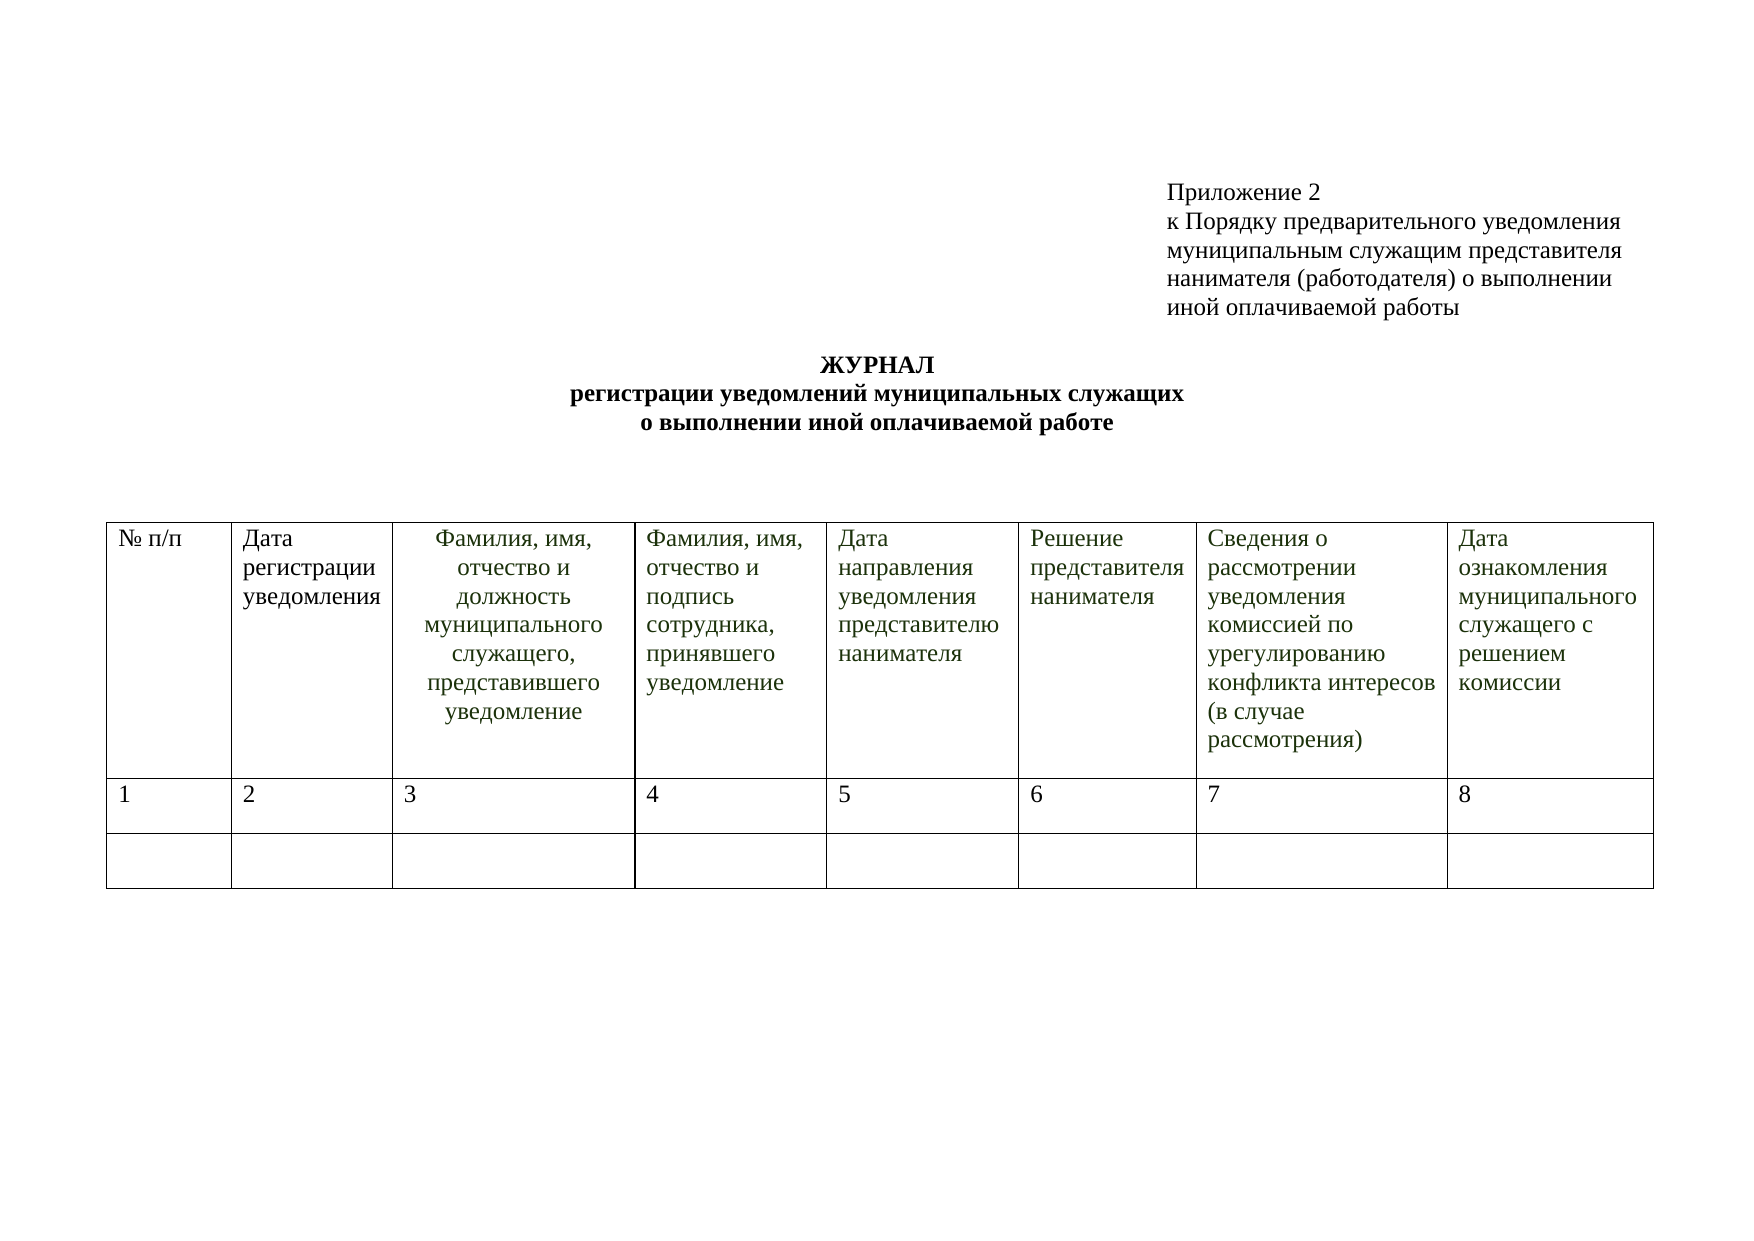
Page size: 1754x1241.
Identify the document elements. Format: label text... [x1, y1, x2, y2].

table_cell [636, 834, 826, 888]
text ЖУРНАЛ [118, 350, 1636, 378]
table_cell [393, 834, 634, 888]
table_cell 1 [107, 779, 231, 833]
table_cell [827, 834, 1018, 888]
table_cell [1019, 834, 1196, 888]
table_header Фамилия, имя, отчество и должность муниципального служащего, представившего уведомление [393, 523, 634, 778]
table_cell [1448, 834, 1653, 888]
table_cell 7 [1197, 779, 1447, 833]
table_cell 3 [393, 779, 634, 833]
table_header № п/п [107, 523, 231, 778]
text иной оплачиваемой работы [1167, 292, 1636, 321]
table_header Дата направления уведомления представителю нанимателя [827, 523, 1018, 778]
table_cell 4 [636, 779, 826, 833]
table_cell 2 [232, 779, 392, 833]
table_cell 6 [1019, 779, 1196, 833]
text Приложение 2 [1167, 177, 1636, 206]
table_cell [1197, 834, 1447, 888]
table_cell 5 [827, 779, 1018, 833]
text к Порядку предварительного уведомления муниципальным служащим представителя нанимателя (работодателя) о выполнении [1167, 206, 1636, 292]
text о выполнении иной оплачиваемой работе [118, 407, 1636, 436]
table_cell [107, 834, 231, 888]
table_cell 8 [1448, 779, 1653, 833]
table_header Дата ознакомления муниципального служащего с решением комиссии [1448, 523, 1653, 778]
table_cell [232, 834, 392, 888]
table_header Сведения о рассмотрении уведомления комиссией по урегулированию конфликта интересов (в случае рассмотрения) [1197, 523, 1447, 778]
table_header Дата регистрации уведомления [232, 523, 392, 778]
table_header Фамилия, имя, отчество и подпись сотрудника, принявшего уведомление [636, 523, 826, 778]
table_header Решение представителя нанимателя [1019, 523, 1196, 778]
text регистрации уведомлений муниципальных служащих [118, 378, 1636, 407]
